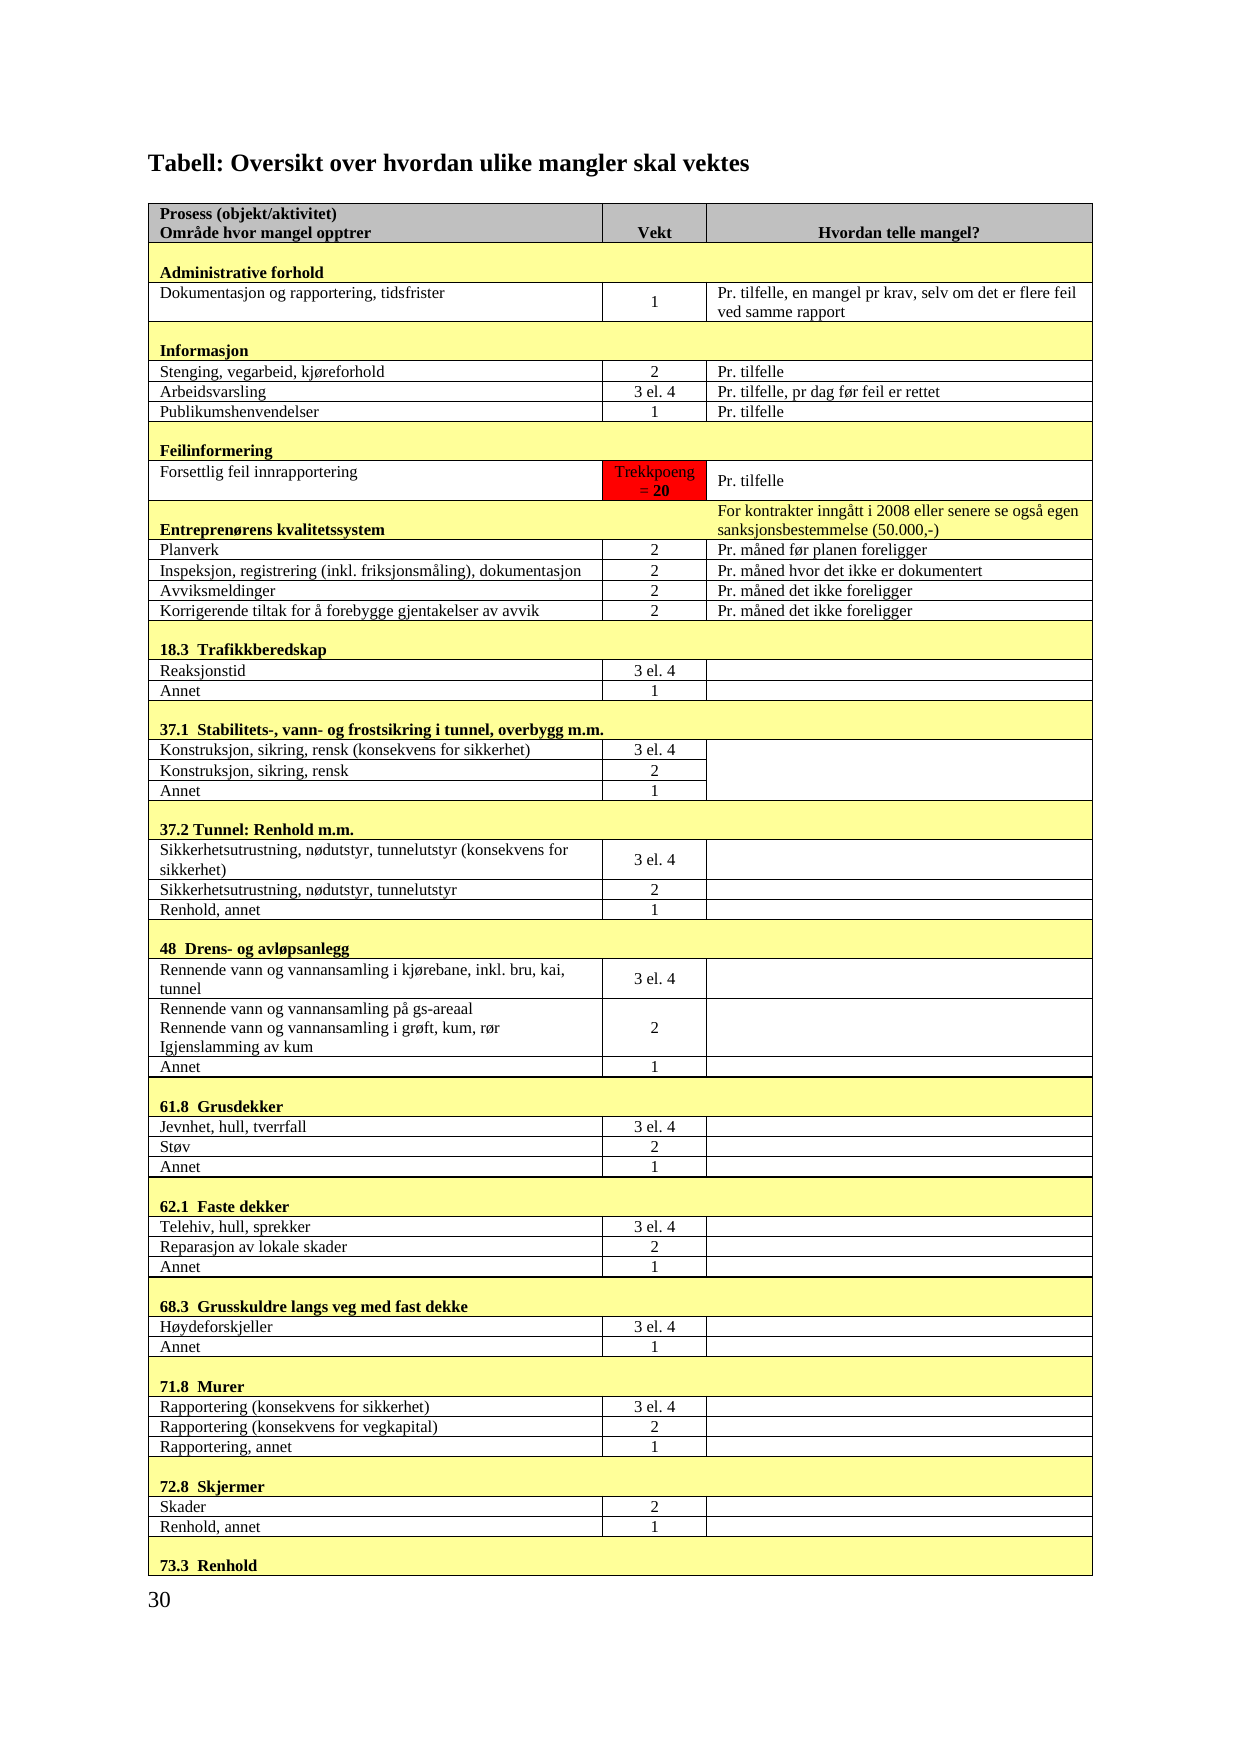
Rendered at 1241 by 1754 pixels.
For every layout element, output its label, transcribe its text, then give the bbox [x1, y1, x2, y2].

table_cell 71.8 Murer [149, 1357, 1092, 1396]
table_cell [707, 959, 1092, 998]
table_cell [707, 1497, 1092, 1516]
table_cell 1 [603, 681, 706, 700]
table_cell Reparasjon av lokale skader [149, 1237, 602, 1256]
table_cell 2 [603, 581, 706, 600]
table_cell Entreprenørens kvalitetssystem [149, 501, 706, 539]
table_cell [707, 900, 1092, 919]
table_cell [707, 880, 1092, 899]
table_cell [707, 1217, 1092, 1236]
table_cell Rennende vann og vannansamling på gs-areaal Rennende vann og vannansamling i grøft, kum, rør Igjenslamming av kum [149, 999, 602, 1056]
table_cell Skader [149, 1497, 602, 1516]
table_header Prosess (objekt/aktivitet) Område hvor mangel opptrer [149, 204, 602, 242]
table_cell 3 el. 4 [603, 959, 706, 998]
table_cell [707, 1257, 1092, 1276]
table_cell 2 [603, 1417, 706, 1436]
table_cell Rapportering, annet [149, 1437, 602, 1456]
table_cell 68.3 Grusskuldre langs veg med fast dekke [149, 1278, 1092, 1316]
table_cell For kontrakter inngått i 2008 eller senere se også egen sanksjonsbestemmelse (50.000,-) [706, 501, 1092, 539]
table_cell 3 el. 4 [603, 740, 706, 759]
table_cell Administrative forhold [149, 243, 1092, 282]
table_cell 72.8 Skjermer [149, 1457, 1092, 1496]
table_cell Publikumshenvendelser [149, 402, 602, 421]
table_cell Støv [149, 1137, 602, 1156]
table_cell Korrigerende tiltak for å forebygge gjentakelser av avvik [149, 601, 602, 620]
table_header Vekt [603, 204, 706, 242]
table_cell 48 Drens- og avløpsanlegg [149, 920, 1092, 958]
table_cell Sikkerhetsutrustning, nødutstyr, tunnelutstyr (konsekvens for sikkerhet) [149, 840, 602, 878]
table_cell 1 [603, 1257, 706, 1276]
table_cell 1 [603, 1157, 706, 1176]
table_cell 1 [603, 1517, 706, 1536]
table_cell Pr. måned det ikke foreligger [707, 581, 1092, 600]
table_cell 2 [603, 1497, 706, 1516]
table_cell Konstruksjon, sikring, rensk (konsekvens for sikkerhet) [149, 740, 602, 759]
table_cell Feilinformering [149, 422, 1092, 460]
table_cell Annet [149, 1157, 602, 1176]
table_cell [707, 1337, 1092, 1356]
table_cell [707, 840, 1092, 878]
table_cell 2 [603, 999, 706, 1056]
table_cell 3 el. 4 [603, 840, 706, 878]
table_header Hvordan telle mangel? [707, 204, 1092, 242]
table_cell [707, 1137, 1092, 1156]
table_cell Pr. tilfelle, en mangel pr krav, selv om det er flere feil ved samme rapport [707, 283, 1092, 321]
table_cell Pr. måned hvor det ikke er dokumentert [707, 560, 1092, 579]
table_cell Rennende vann og vannansamling i kjørebane, inkl. bru, kai, tunnel [149, 959, 602, 998]
table_cell Pr. tilfelle [707, 402, 1092, 421]
table_cell 62.1 Faste dekker [149, 1178, 1092, 1216]
table_cell Annet [149, 1257, 602, 1276]
table_cell [707, 1057, 1092, 1076]
table_cell Pr. tilfelle, pr dag før feil er rettet [707, 382, 1092, 401]
table_cell 3 el. 4 [603, 660, 706, 679]
table_cell Annet [149, 781, 602, 800]
table_cell Telehiv, hull, sprekker [149, 1217, 602, 1236]
table_cell [707, 660, 1092, 679]
table_cell Reaksjonstid [149, 660, 602, 679]
table_cell 2 [603, 361, 706, 381]
table_cell [707, 1317, 1092, 1336]
table_cell 2 [603, 1237, 706, 1256]
table_cell Høydeforskjeller [149, 1317, 602, 1336]
table_cell [707, 1417, 1092, 1436]
table_cell 1 [603, 1057, 706, 1076]
table_cell Jevnhet, hull, tverrfall [149, 1117, 602, 1136]
table_cell Konstruksjon, sikring, rensk [149, 760, 602, 779]
table_cell [707, 1517, 1092, 1536]
table_cell Rapportering (konsekvens for sikkerhet) [149, 1397, 602, 1416]
table_cell 3 el. 4 [603, 1397, 706, 1416]
table_cell Dokumentasjon og rapportering, tidsfrister [149, 283, 602, 321]
table_cell Arbeidsvarsling [149, 382, 602, 401]
table_cell [707, 1157, 1092, 1176]
table_cell 1 [603, 781, 706, 800]
text Tabell: Oversikt over hvordan ulike mangler skal vektes [148, 148, 1092, 203]
table_cell 2 [603, 880, 706, 899]
table_cell Stenging, vegarbeid, kjøreforhold [149, 361, 602, 381]
table_cell 37.1 Stabilitets-, vann- og frostsikring i tunnel, overbygg m.m. [149, 701, 1092, 739]
table_cell 2 [603, 601, 706, 620]
table_cell 2 [603, 540, 706, 559]
table_cell 1 [603, 283, 706, 321]
table_cell [707, 681, 1092, 700]
table_cell Pr. måned før planen foreligger [707, 540, 1092, 559]
table_cell Renhold, annet [149, 1517, 602, 1536]
table_cell Trekkpoeng = 20 [603, 461, 706, 500]
table_cell [707, 1117, 1092, 1136]
table_cell [707, 740, 1092, 800]
table_cell Annet [149, 1057, 602, 1076]
table_cell Pr. tilfelle [707, 461, 1092, 500]
table_cell 3 el. 4 [603, 382, 706, 401]
table_cell 3 el. 4 [603, 1217, 706, 1236]
table_cell Sikkerhetsutrustning, nødutstyr, tunnelutstyr [149, 880, 602, 899]
table_cell Rapportering (konsekvens for vegkapital) [149, 1417, 602, 1436]
table_cell Inspeksjon, registrering (inkl. friksjonsmåling), dokumentasjon [149, 560, 602, 579]
table_cell 18.3 Trafikkberedskap [149, 621, 1092, 659]
table_cell 1 [603, 900, 706, 919]
table_cell 1 [603, 1337, 706, 1356]
table_cell 2 [603, 560, 706, 579]
table_cell Planverk [149, 540, 602, 559]
table_cell 2 [603, 1137, 706, 1156]
table_cell Renhold, annet [149, 900, 602, 919]
table_cell 61.8 Grusdekker [149, 1078, 1092, 1116]
table_cell [707, 1437, 1092, 1456]
table_cell 37.2 Tunnel: Renhold m.m. [149, 801, 1092, 839]
table_cell Avviksmeldinger [149, 581, 602, 600]
table_cell Pr. tilfelle [707, 361, 1092, 381]
table_cell Annet [149, 1337, 602, 1356]
table_cell 3 el. 4 [603, 1317, 706, 1336]
table_cell [707, 1237, 1092, 1256]
table_cell 3 el. 4 [603, 1117, 706, 1136]
table_cell 73.3 Renhold [149, 1537, 1092, 1575]
table_cell Annet [149, 681, 602, 700]
table_cell Forsettlig feil innrapportering [149, 461, 602, 500]
table_cell 1 [603, 1437, 706, 1456]
table_cell Informasjon [149, 322, 1092, 360]
table_cell 2 [603, 760, 706, 779]
table_cell [707, 1397, 1092, 1416]
table_cell [707, 999, 1092, 1056]
table_cell Pr. måned det ikke foreligger [707, 601, 1092, 620]
table_cell 1 [603, 402, 706, 421]
